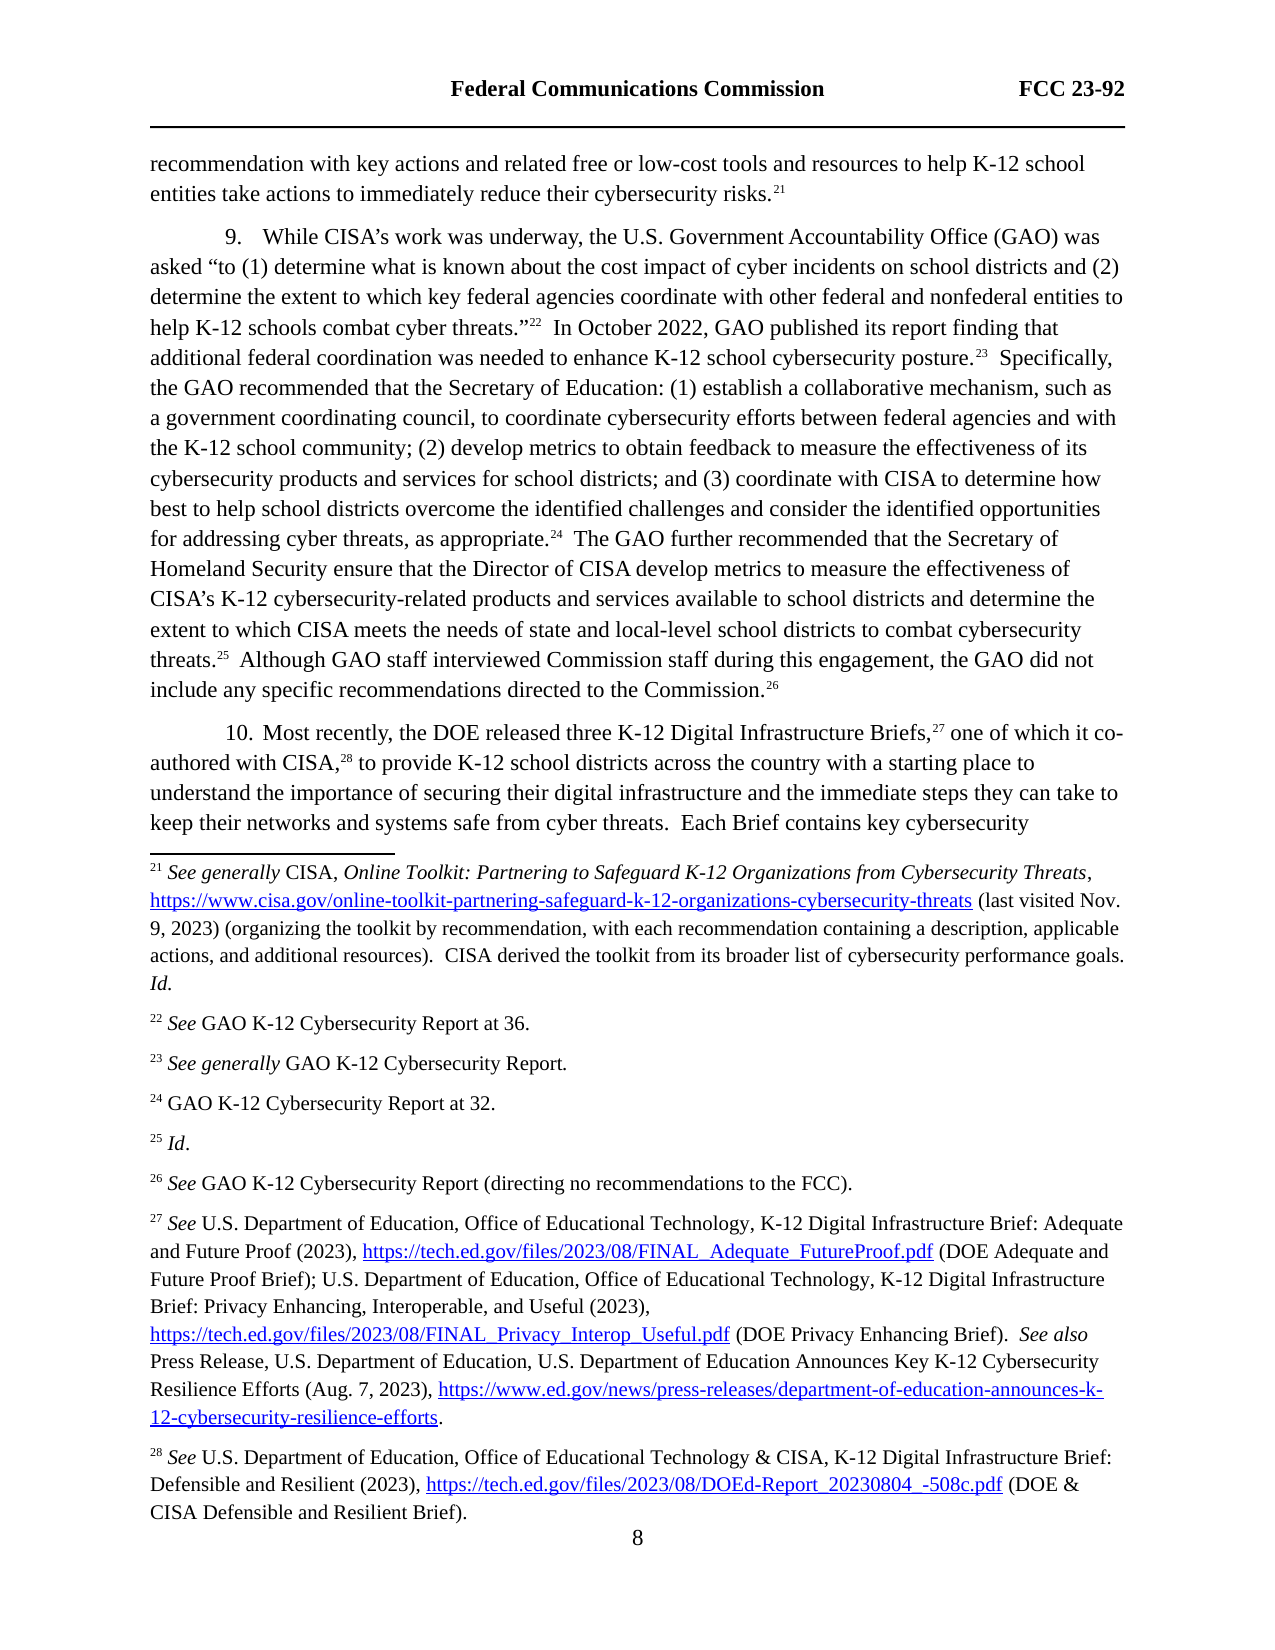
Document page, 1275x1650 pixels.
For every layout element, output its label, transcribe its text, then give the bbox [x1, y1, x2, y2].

text While CISA’s work was underway, the U.S. Government Accountability Office (GAO) was asked “to (1) determine what is known about the cost impact of cyber incidents on school districts and (2) determine the extent to which key federal agencies coordinate with other federal and nonfederal entities to help K-12 schools combat cyber threats.” In October 2022, GAO published its report finding that additional federal coordination was needed to enhance K-12 school cybersecurity posture. Specifically, the GAO recommended that the Secretary of Education: (1) establish a collaborative mechanism, such as a government coordinating council, to coordinate cybersecurity efforts between federal agencies and with the K-12 school community; (2) develop metrics to obtain feedback to measure the effectiveness of its cybersecurity products and services for school districts; and (3) coordinate with CISA to determine how best to help school districts overcome the identified challenges and consider the identified opportunities for addressing cyber threats, as appropriate. The GAO further recommended that the Secretary of Homeland Security ensure that the Director of CISA develop metrics to measure the effectiveness of CISA’s K-12 cybersecurity-related products and services available to school districts and determine the extent to which CISA meets the needs of state and local-level school districts to combat cybersecurity threats. Although GAO staff interviewed Commission staff during this engagement, the GAO did not include any specific recommendations directed to the Commission. [150, 223, 1125, 702]
